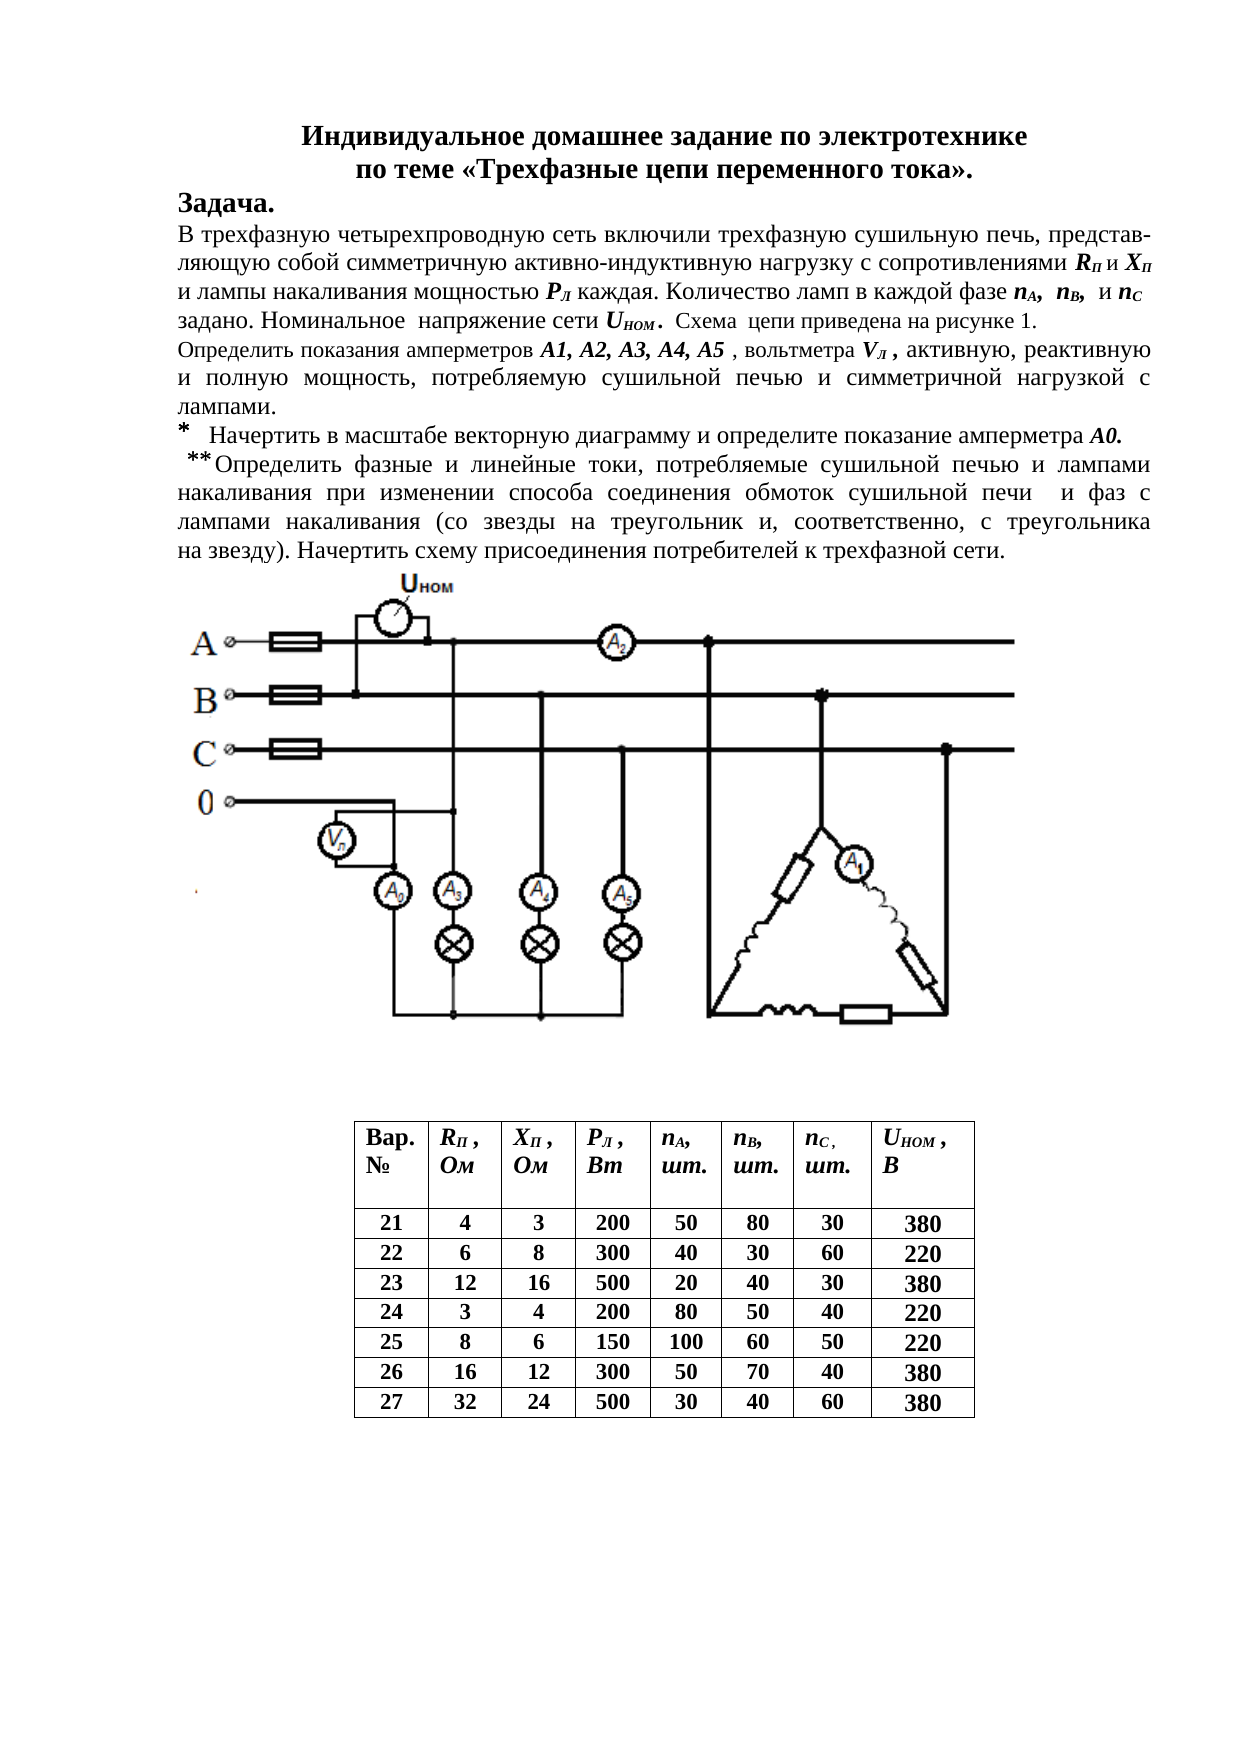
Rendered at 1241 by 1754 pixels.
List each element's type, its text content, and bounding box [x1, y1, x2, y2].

table_header Вар. № [355, 1122, 428, 1208]
table_cell 500 [576, 1269, 650, 1297]
table_cell 220 [872, 1299, 974, 1327]
table_cell 40 [794, 1299, 871, 1327]
table_cell 200 [576, 1299, 650, 1327]
table_cell 50 [794, 1328, 871, 1357]
table_cell 60 [722, 1328, 793, 1357]
table_header nВ, шт. [722, 1122, 793, 1208]
table_cell 24 [355, 1299, 428, 1327]
table_cell 80 [651, 1299, 721, 1327]
picture [177, 563, 1021, 1031]
table_cell 60 [794, 1388, 871, 1417]
table_cell 16 [502, 1269, 575, 1297]
table_cell 30 [794, 1269, 871, 1297]
table_cell 6 [502, 1328, 575, 1357]
table_cell 40 [722, 1269, 793, 1297]
table_cell 300 [576, 1358, 650, 1387]
table_cell 20 [651, 1269, 721, 1297]
table_cell 32 [429, 1388, 501, 1417]
table_cell 26 [355, 1358, 428, 1387]
table_cell 30 [651, 1388, 721, 1417]
table_header nС , шт. [794, 1122, 871, 1208]
table_header RП , Ом [429, 1122, 501, 1208]
table_cell 40 [651, 1239, 721, 1268]
table_cell 30 [722, 1239, 793, 1268]
table_cell 100 [651, 1328, 721, 1357]
table_cell 50 [651, 1358, 721, 1387]
table_cell 40 [794, 1358, 871, 1387]
table_cell 220 [872, 1239, 974, 1268]
table_cell 40 [722, 1388, 793, 1417]
table_cell 70 [722, 1358, 793, 1387]
table_cell 300 [576, 1239, 650, 1268]
table_cell 220 [872, 1328, 974, 1357]
table_cell 3 [502, 1209, 575, 1238]
table_cell 8 [502, 1239, 575, 1268]
text В трехфазную четырехпроводную сеть включили трехфазную сушильную печь, представ-ляющую собой симметричную активно-индуктивную нагрузку с сопротивлениями RП и XП и лампы накаливания мощностью РЛ каждая. Количество ламп в каждой фазе nА, nВ, и nС [177, 219, 1152, 305]
table_cell 21 [355, 1209, 428, 1238]
table_header nА, шт. [651, 1122, 721, 1208]
table_cell 12 [429, 1269, 501, 1297]
table_header UНОМ , В [872, 1122, 974, 1208]
text Индивидуальное домашнее задание по электротехнике [177, 118, 1152, 152]
table_cell 16 [429, 1358, 501, 1387]
text задано. Номинальное напряжение сети UНОМ . Схема цепи приведена на рисунке 1. [177, 305, 1152, 334]
table_cell 24 [502, 1388, 575, 1417]
table_cell 30 [794, 1209, 871, 1238]
table_cell 380 [872, 1388, 974, 1417]
table_cell 3 [429, 1299, 501, 1327]
table_cell 4 [502, 1299, 575, 1327]
text Задача. [177, 185, 1152, 219]
table_cell 27 [355, 1388, 428, 1417]
table_cell 50 [651, 1209, 721, 1238]
table_cell 25 [355, 1328, 428, 1357]
table_cell 200 [576, 1209, 650, 1238]
table_cell 12 [502, 1358, 575, 1387]
table_cell 60 [794, 1239, 871, 1268]
text ⃰⃰⃰⃰ Начертить в масштабе векторную диаграмму и определите показание амперметра А0. [177, 420, 1152, 449]
text Определить показания амперметров А1, А2, А3, А4, А5 , вольтметра VЛ , активную, реактивную и полную мощность, потребляемую сушильной печью и симметричной нагрузкой с лампами. [177, 334, 1152, 420]
text по теме «Трехфазные цепи переменного тока». [177, 152, 1152, 185]
table_header XП , Ом [502, 1122, 575, 1208]
table_cell 80 [722, 1209, 793, 1238]
table_header РЛ , Вт [576, 1122, 650, 1208]
table_cell 50 [722, 1299, 793, 1327]
table_cell 380 [872, 1358, 974, 1387]
table_cell 380 [872, 1209, 974, 1238]
table_cell 4 [429, 1209, 501, 1238]
table_cell 380 [872, 1269, 974, 1297]
table_cell 22 [355, 1239, 428, 1268]
text ⃰⃰ ⃰⃰ Определить фазные и линейные токи, потребляемые сушильной печью и лампами накаливания при изменении способа соединения обмоток сушильной печи и фаз с лампами накаливания (со звезды на треугольник и, соответственно, с треугольника на звезду). Начертить схему присоединения потребителей к трехфазной сети. [177, 449, 1152, 564]
table_cell 500 [576, 1388, 650, 1417]
table_cell 6 [429, 1239, 501, 1268]
table_cell 8 [429, 1328, 501, 1357]
table_cell 150 [576, 1328, 650, 1357]
table_cell 23 [355, 1269, 428, 1297]
